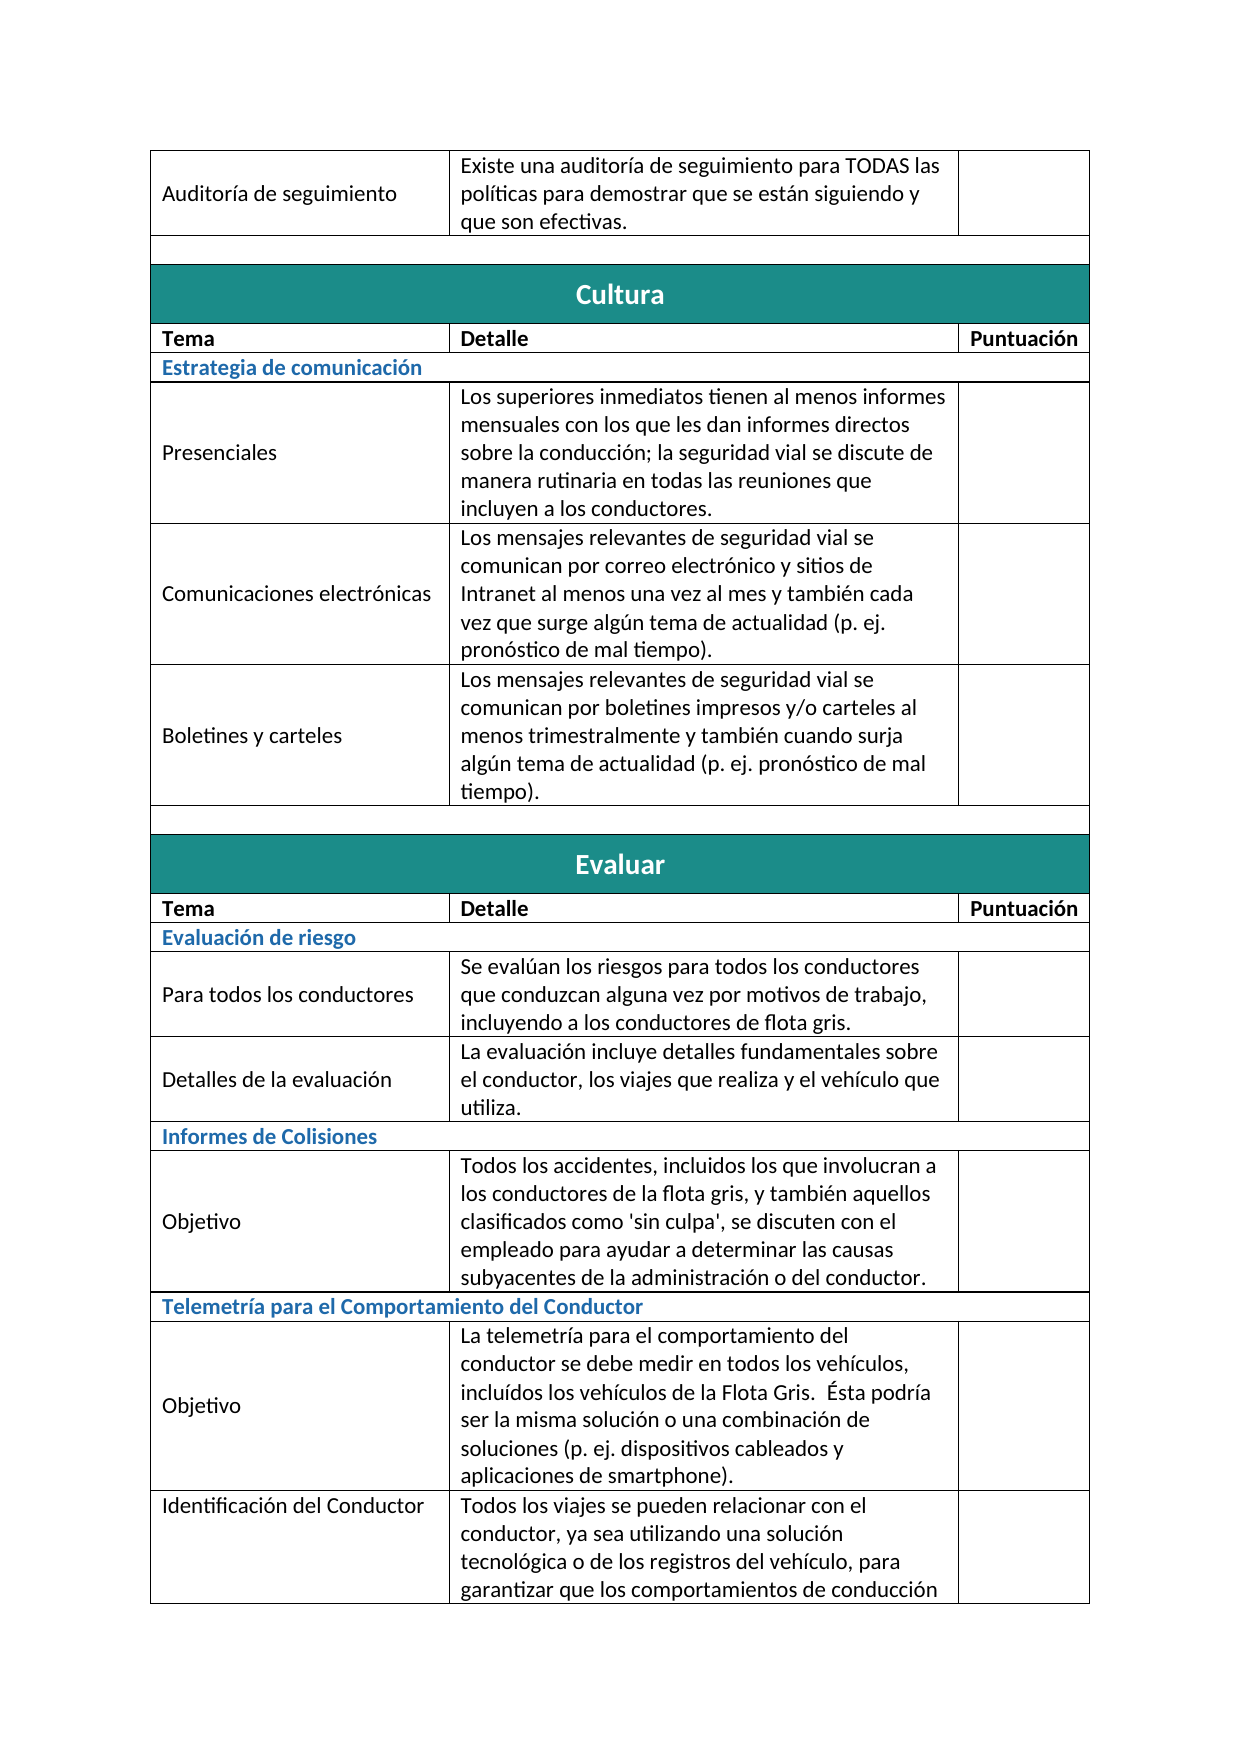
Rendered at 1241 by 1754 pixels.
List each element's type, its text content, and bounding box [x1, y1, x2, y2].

table_cell Todos los accidentes, incluidos los que involucran a los conductores de la flota gris, y también aquellos clasificados como 'sin culpa', se discuten con el empleado para ayudar a determinar las causas subyacentes de la administración o del conductor. [450, 1151, 958, 1291]
table_cell Auditoría de seguimiento [151, 151, 449, 235]
table_cell Detalle [450, 324, 958, 352]
table_cell [959, 383, 1089, 522]
table_cell Presenciales [151, 383, 449, 522]
table_cell Tema [151, 324, 449, 352]
table_cell Boletines y carteles [151, 665, 449, 805]
table_cell [151, 806, 1089, 834]
table_cell Cultura [151, 265, 1089, 323]
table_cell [450, 1491, 958, 1603]
table_cell Puntuación [959, 894, 1089, 922]
table_cell Informes de Colisiones [151, 1122, 1089, 1150]
table_cell Estrategia de comunicación [151, 353, 1089, 381]
table_cell Objetivo [151, 1322, 449, 1490]
table_cell Para todos los conductores [151, 952, 449, 1036]
table_cell Tema [151, 894, 449, 922]
table_cell Objetivo [151, 1151, 449, 1291]
table_cell Los mensajes relevantes de seguridad vial se comunican por correo electrónico y sitios de Intranet al menos una vez al mes y también cada vez que surge algún tema de actualidad (p. ej. pronóstico de mal tiempo). [450, 524, 958, 664]
table_cell Se evalúan los riesgos para todos los conductores que conduzcan alguna vez por motivos de trabajo, incluyendo a los conductores de flota gris. [450, 952, 958, 1036]
table_cell La telemetría para el comportamiento del conductor se debe medir en todos los vehículos, incluídos los vehículos de la Flota Gris. Ésta podría ser la misma solución o una combinación de soluciones (p. ej. dispositivos cableados y aplicaciones de smartphone). [450, 1322, 958, 1490]
table_cell [151, 236, 1089, 264]
table_cell Evaluar [151, 835, 1089, 893]
table_cell [959, 1151, 1089, 1291]
table_cell [959, 952, 1089, 1036]
table_cell La evaluación incluye detalles fundamentales sobre el conductor, los viajes que realiza y el vehículo que utiliza. [450, 1037, 958, 1121]
table_cell Puntuación [959, 324, 1089, 352]
table_cell Los mensajes relevantes de seguridad vial se comunican por boletines impresos y/o carteles al menos trimestralmente y también cuando surja algún tema de actualidad (p. ej. pronóstico de mal tiempo). [450, 665, 958, 805]
table_cell Los superiores inmediatos tienen al menos informes mensuales con los que les dan informes directos sobre la conducción; la seguridad vial se discute de manera rutinaria en todas las reuniones que incluyen a los conductores. [450, 383, 958, 522]
table_cell [959, 151, 1089, 235]
table_cell Evaluación de riesgo [151, 923, 1089, 951]
table_cell [959, 1037, 1089, 1121]
table_cell Detalles de la evaluación [151, 1037, 449, 1121]
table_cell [151, 1491, 449, 1603]
table_cell [959, 524, 1089, 664]
table_cell [959, 1322, 1089, 1490]
table_cell Detalle [450, 894, 958, 922]
table_cell Existe una auditoría de seguimiento para TODAS las políticas para demostrar que se están siguiendo y que son efectivas. [450, 151, 958, 235]
table_cell [959, 665, 1089, 805]
table_cell Telemetría para el Comportamiento del Conductor [151, 1293, 1089, 1321]
table_cell Comunicaciones electrónicas [151, 524, 449, 664]
table_cell [959, 1491, 1089, 1603]
